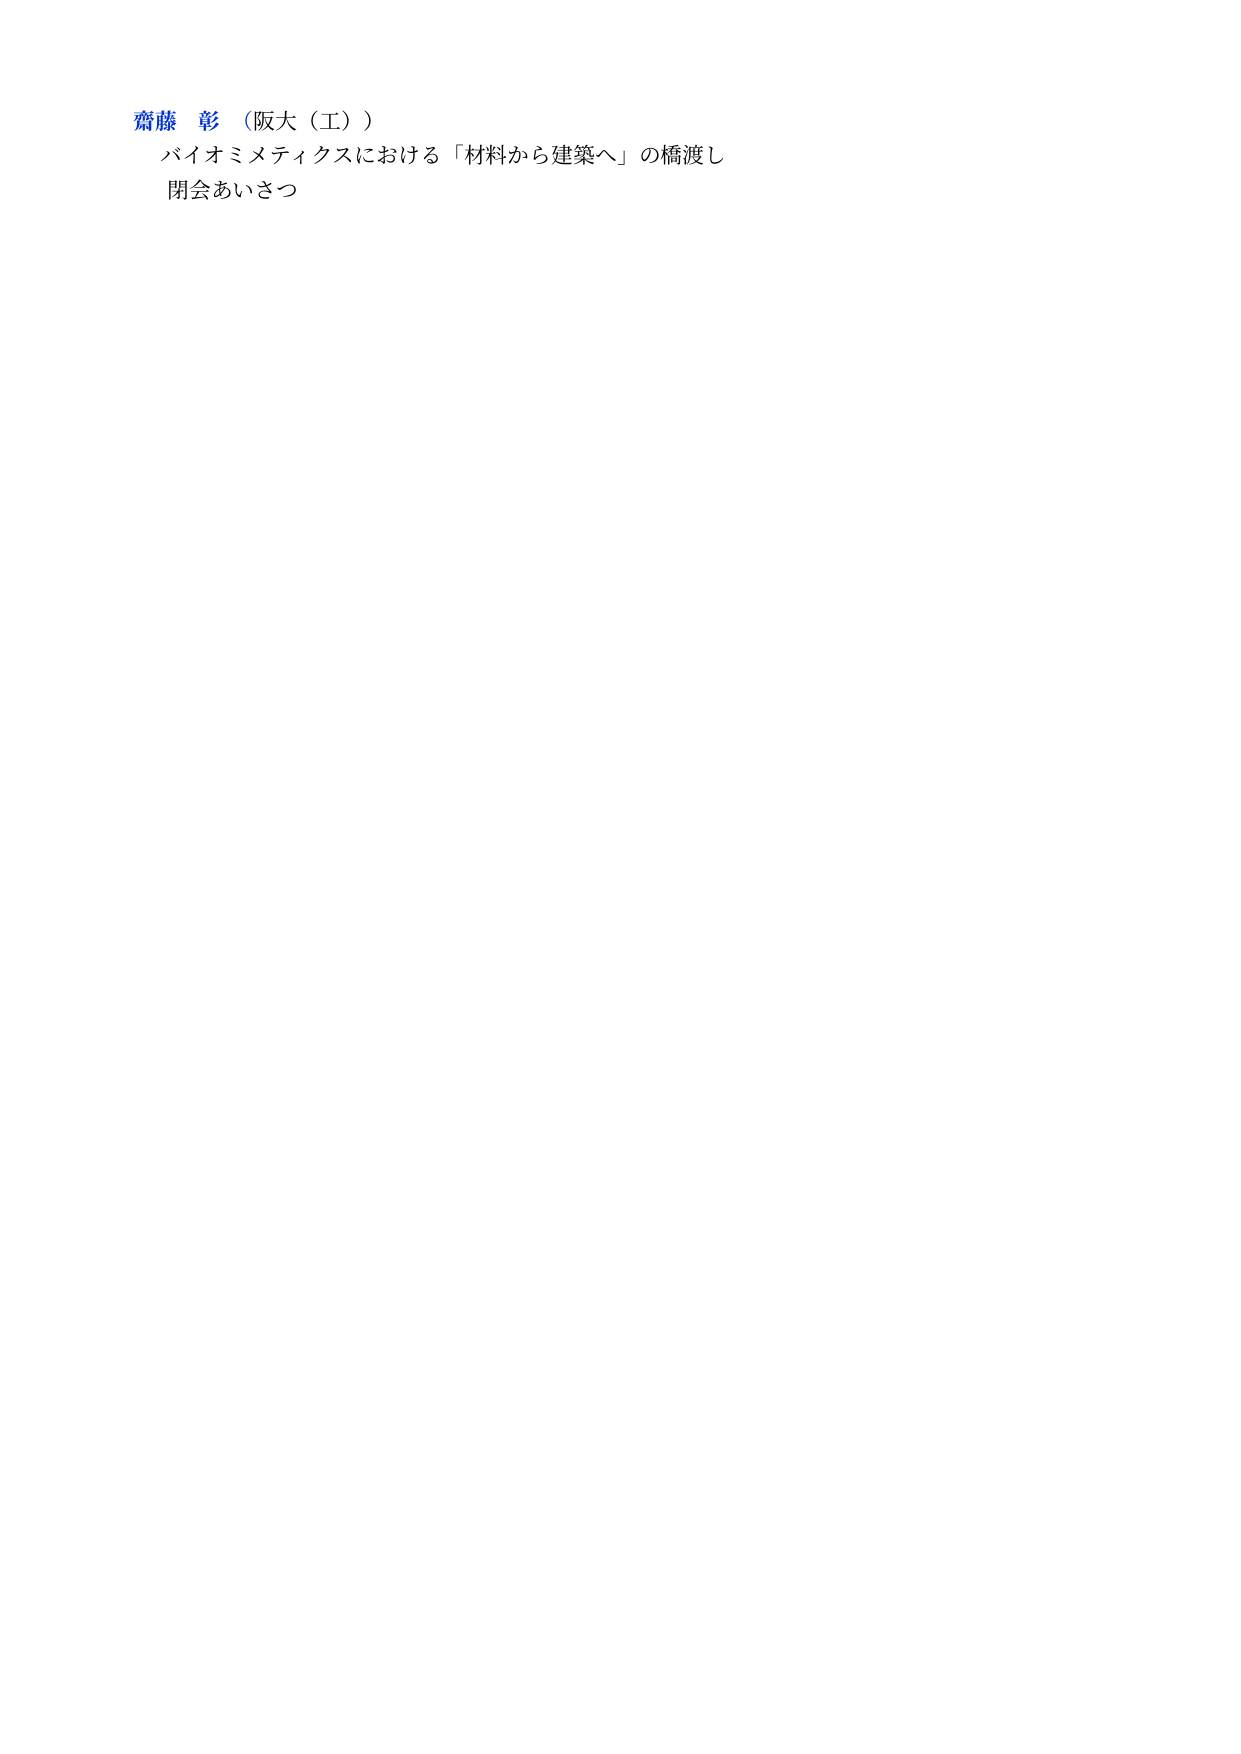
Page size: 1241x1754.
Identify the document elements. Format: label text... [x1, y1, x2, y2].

text 閉会あいさつ [133, 170, 1093, 207]
text 齋藤 彰 （阪大（工）） [133, 101, 1093, 138]
text バイオミメティクスにおける「材料から建築へ」の橋渡し [133, 138, 1093, 170]
